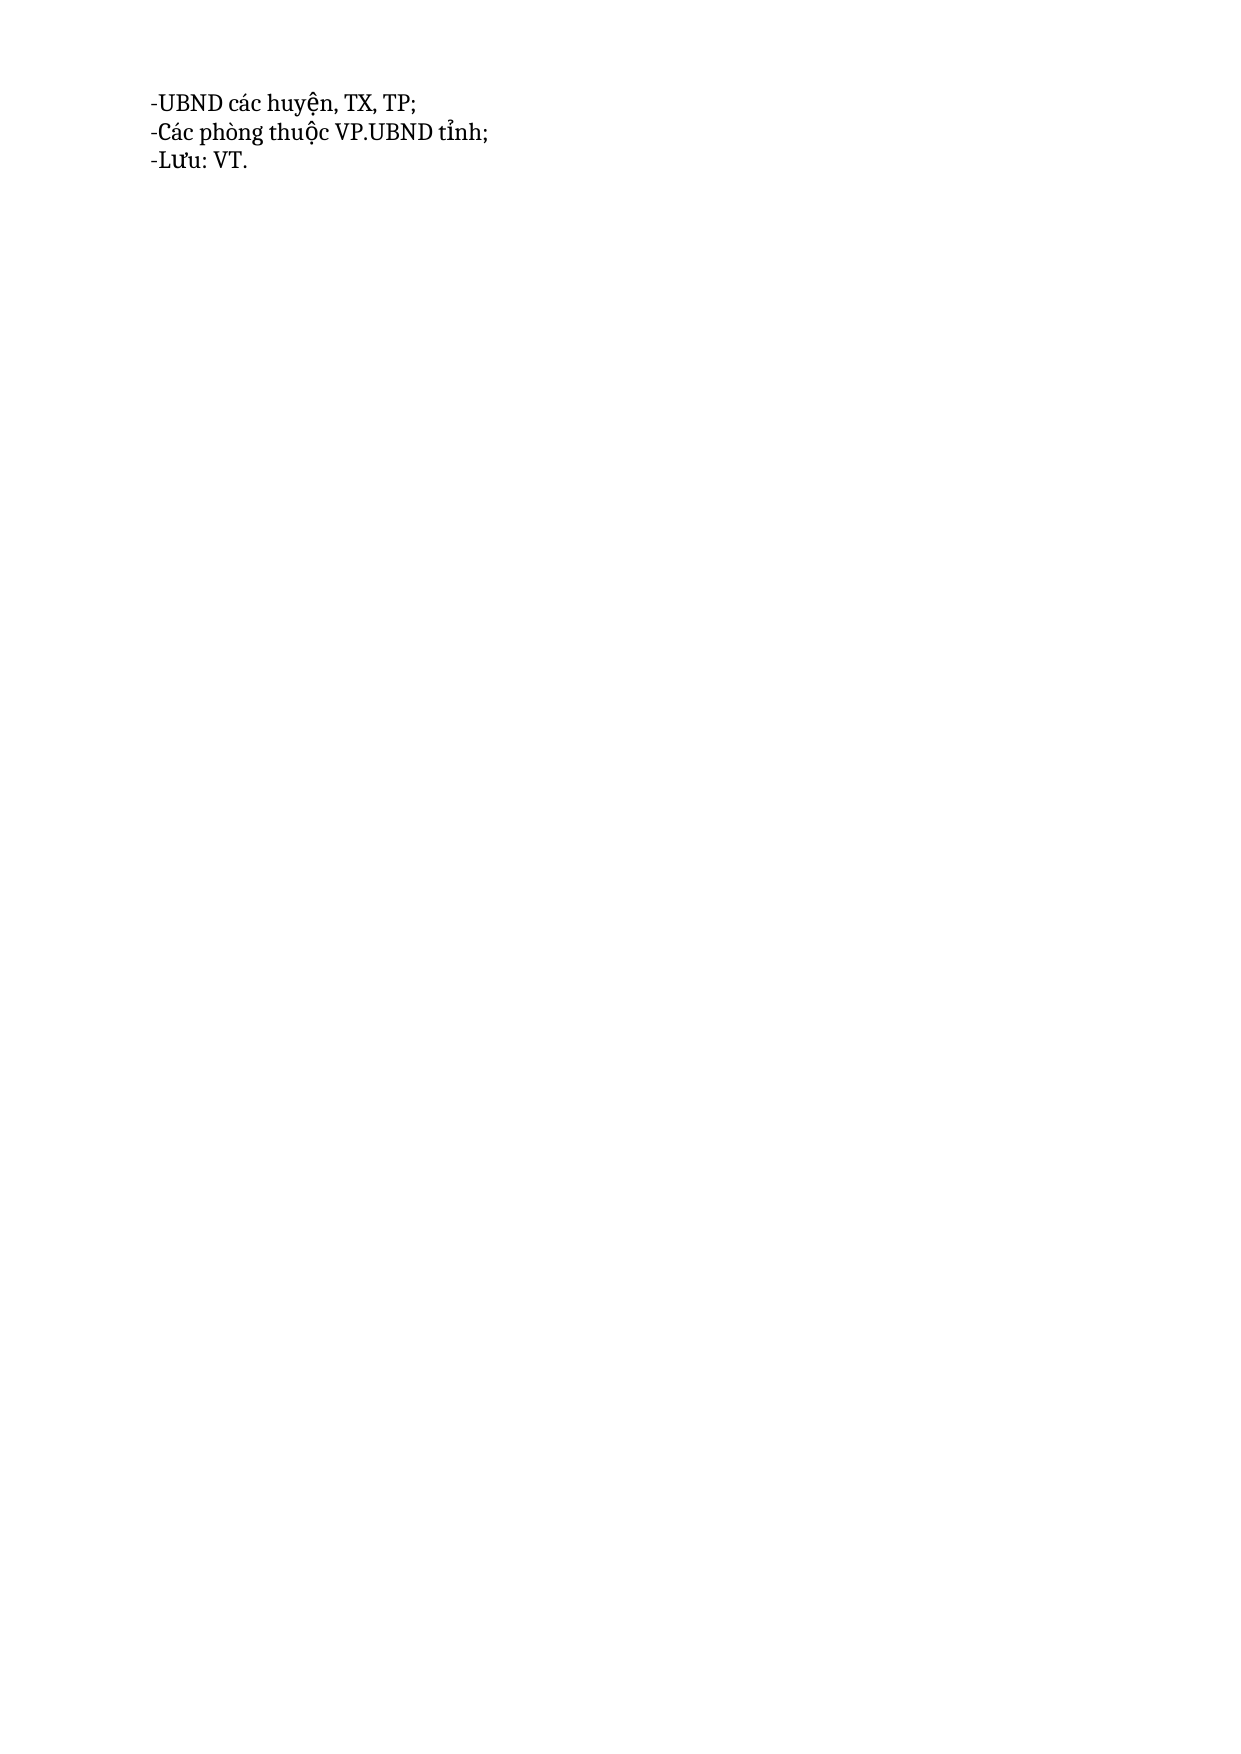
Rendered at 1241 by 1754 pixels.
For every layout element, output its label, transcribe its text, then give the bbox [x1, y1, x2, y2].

text -Các phòng thuộc VP.UBND tỉnh; [150, 117, 1137, 146]
text -Lưu: VT. [150, 146, 1137, 175]
text -UBND các huyện, TX, TP; [150, 89, 1137, 117]
